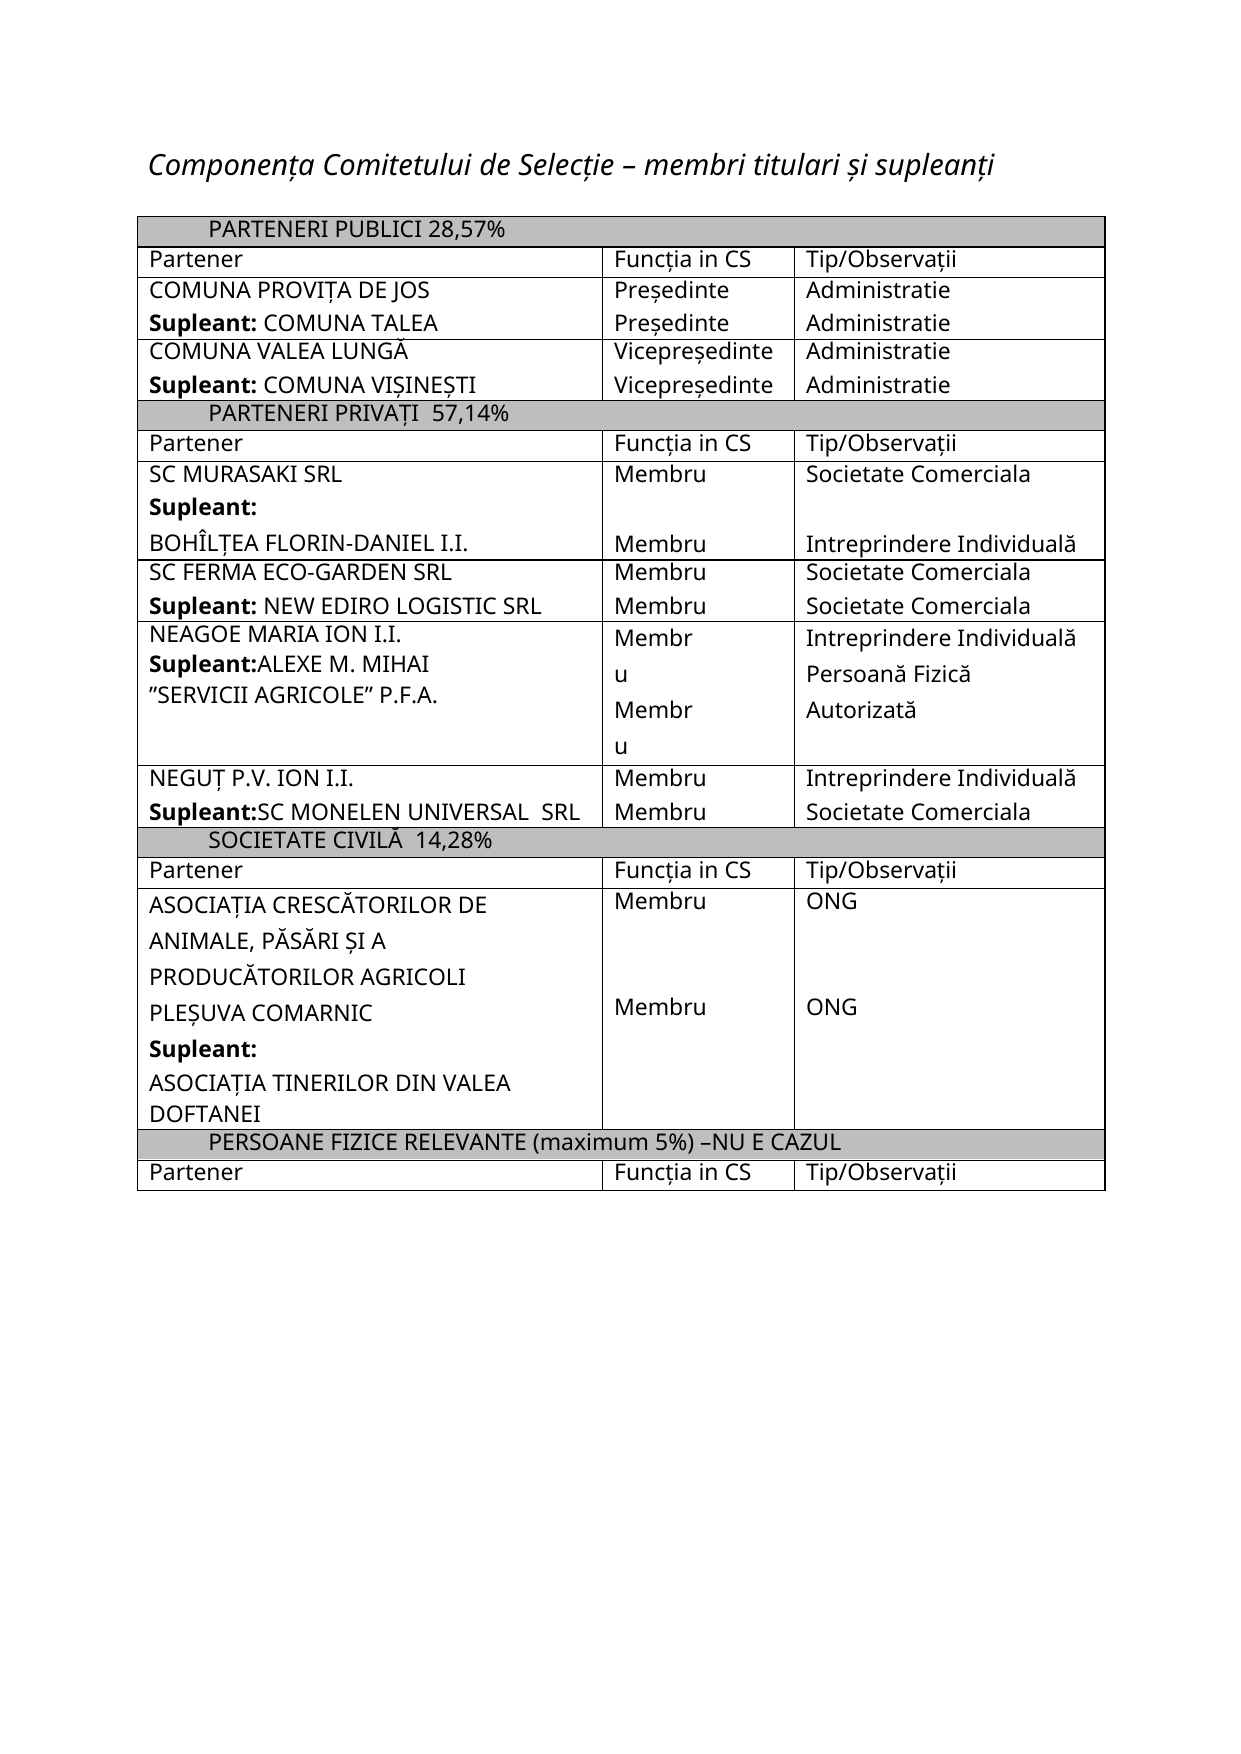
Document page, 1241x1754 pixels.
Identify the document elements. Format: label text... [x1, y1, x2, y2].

table_cell Tip/Observaţii [795, 1161, 1104, 1190]
table_cell Administratie Administratie [795, 340, 1104, 400]
table_cell Tip/Observaţii [795, 858, 1104, 888]
table_cell Funcţia in CS [603, 1161, 794, 1190]
table_cell Societate Comerciala Societate Comerciala [795, 561, 1104, 621]
table_cell Vicepreşedinte Vicepreşedinte [603, 340, 794, 400]
table_cell PARTENERI PRIVAŢI 57,14% [138, 401, 1104, 430]
table_cell Preşedinte Preşedinte [603, 278, 794, 338]
table_cell Administratie Administratie [795, 278, 1104, 338]
table_cell ASOCIAȚIA CRESCĂTORILOR DE ANIMALE, PĂSĂRI ȘI A PRODUCĂTORILOR AGRICOLI PLEȘUVA COMARNIC Supleant: ASOCIAȚIA TINERILOR DIN VALEA DOFTANEI [138, 889, 602, 1129]
table_cell Partener [138, 1161, 602, 1190]
table_cell COMUNA VALEA LUNGĂ Supleant: COMUNA VIȘINEȘTI [138, 340, 602, 400]
table_cell ONG ONG [795, 889, 1104, 1129]
table_header PARTENERI PUBLICI 28,57% [138, 217, 1104, 246]
table_cell Societate Comerciala Intreprindere Individuală [795, 462, 1104, 559]
table_cell Tip/Observaţii [795, 248, 1104, 277]
text Componența Comitetului de Selecție – membri titulari și supleanți [147, 144, 1117, 184]
table_cell Funcţia in CS [603, 858, 794, 888]
table_cell Partener [138, 431, 602, 461]
table_cell Membru Membru [603, 889, 794, 1129]
table_cell Intreprindere Individuală Societate Comerciala [795, 766, 1104, 827]
table_cell Membru Membru [603, 622, 794, 765]
table_cell SC MURASAKI SRL Supleant: BOHÎLȚEA FLORIN-DANIEL I.I. [138, 462, 602, 559]
table_cell SOCIETATE CIVILĂ 14,28% [138, 828, 1104, 857]
table_cell Partener [138, 858, 602, 888]
table_cell Funcţia in CS [603, 431, 794, 461]
table_cell PERSOANE FIZICE RELEVANTE (maximum 5%) –NU E CAZUL [138, 1130, 1104, 1159]
table_cell Membru Membru [603, 462, 794, 559]
table_cell SC FERMA ECO-GARDEN SRL Supleant: NEW EDIRO LOGISTIC SRL [138, 561, 602, 621]
table_cell Membru Membru [603, 766, 794, 827]
table_cell NEGUȚ P.V. ION I.I. Supleant:SC MONELEN UNIVERSAL SRL [138, 766, 602, 827]
table_cell Intreprindere Individuală Persoană Fizică Autorizată [795, 622, 1104, 765]
table_cell COMUNA PROVIȚA DE JOS Supleant: COMUNA TALEA [138, 278, 602, 338]
table_cell Partener [138, 248, 602, 277]
table_cell Tip/Observaţii [795, 431, 1104, 461]
table_cell NEAGOE MARIA ION I.I. Supleant:ALEXE M. MIHAI ”SERVICII AGRICOLE” P.F.A. [138, 622, 602, 765]
table_cell Membru Membru [603, 561, 794, 621]
table_cell Funcţia in CS [603, 248, 794, 277]
